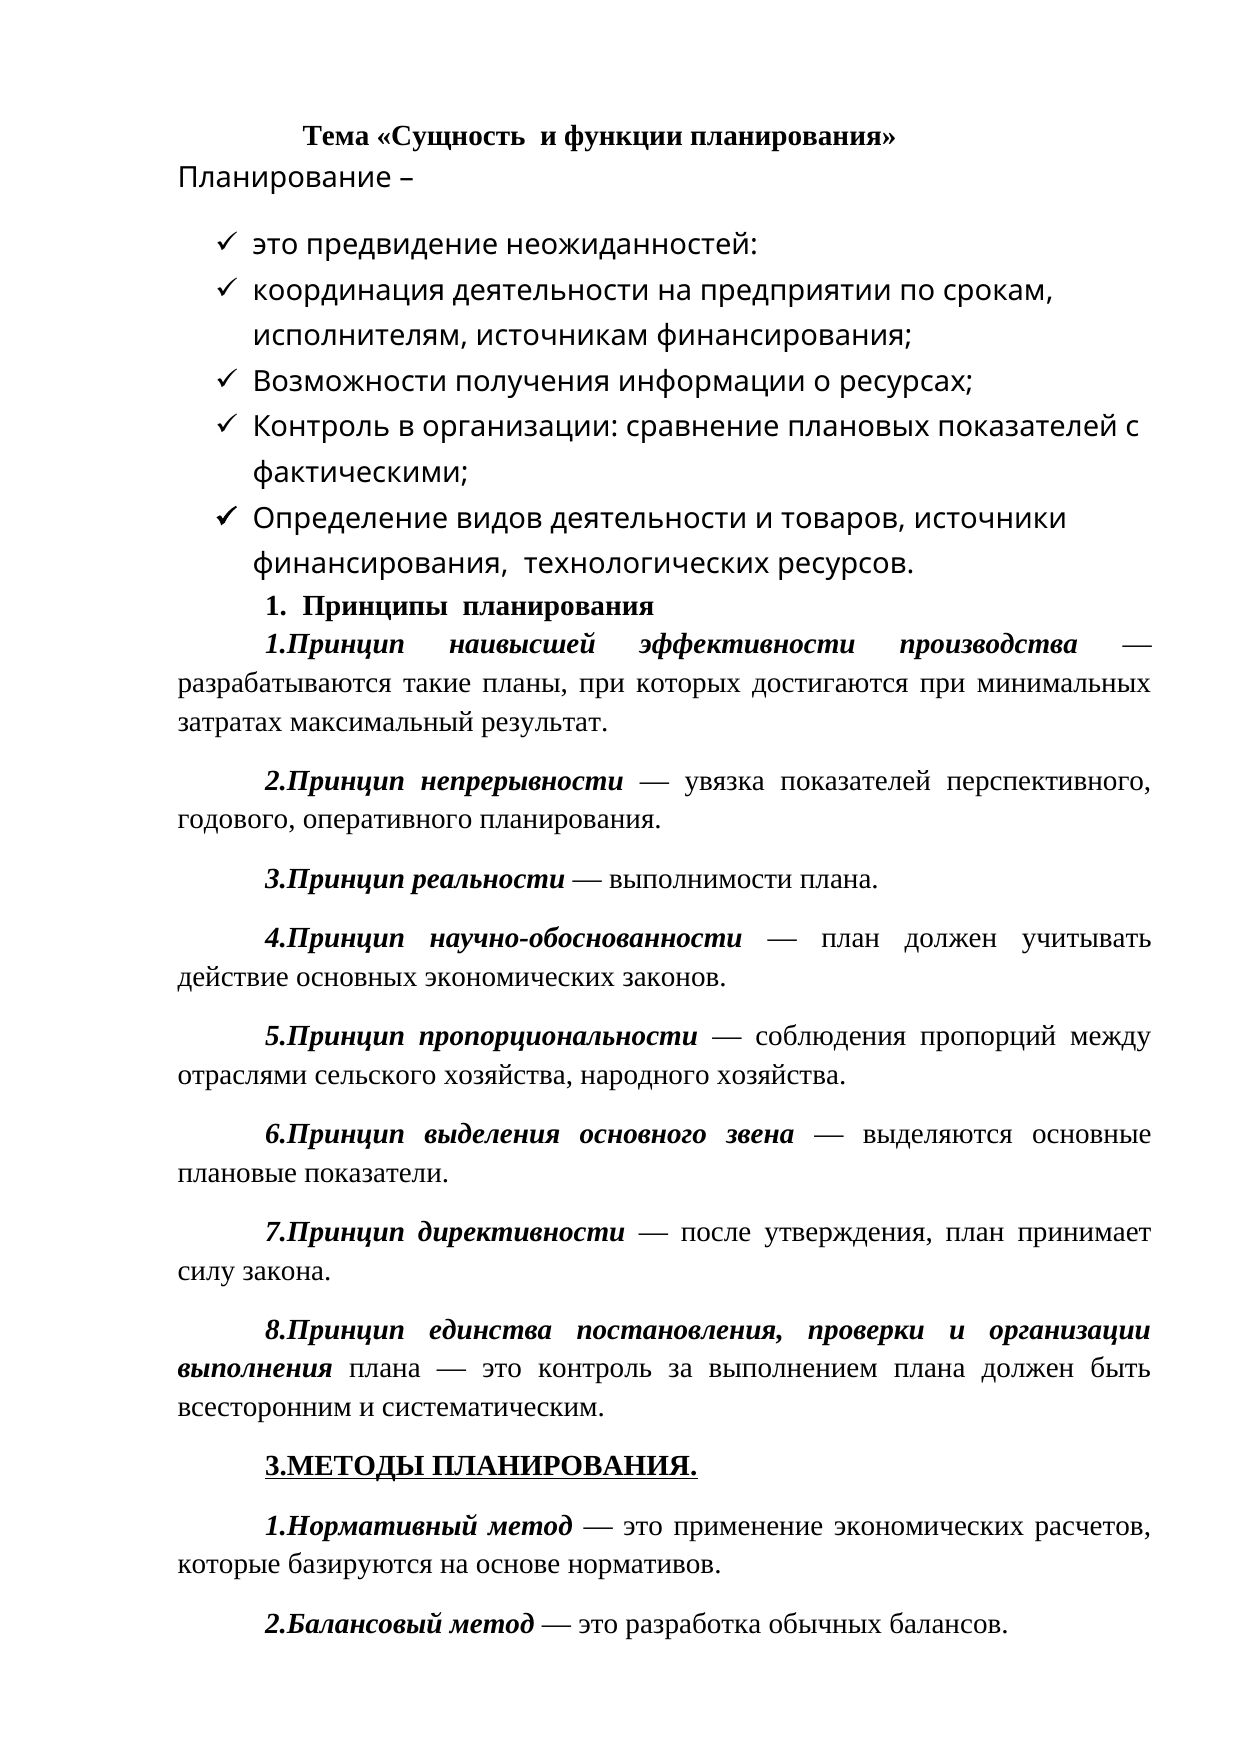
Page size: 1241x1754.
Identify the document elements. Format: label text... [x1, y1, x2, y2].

list Контроль в организации: сравнение плановых показателей с фактическими; [215, 406, 1152, 491]
text 5.Принцип пропорциональности — соблюдения пропорций между отраслями сельского хозяйства, народного хозяйства. [177, 1018, 1152, 1090]
text 3.МЕТОДЫ ПЛАНИРОВАНИЯ. [177, 1448, 1152, 1482]
text Тема «Сущность и функции планирования» [302, 118, 1152, 152]
text 4.Принцип научно-обоснованности — план должен учитывать действие основных экономических законов. [177, 920, 1152, 992]
list координация деятельности на предприятии по срокам, исполнителям, источникам финансирования; [215, 269, 1152, 354]
text 1.Нормативный метод — это применение экономических расчетов, которые базируются на основе нормативов. [177, 1508, 1152, 1580]
text 8.Принцип единства постановления, проверки и организации выполнения плана — это контроль за выполнением плана должен быть всесторонним и систематическим. [177, 1312, 1152, 1423]
text 2.Балансовый метод — это разработка обычных балансов. [177, 1606, 1152, 1639]
list Определение видов деятельности и товаров, источники финансирования, технологических ресурсов. [215, 497, 1152, 582]
text 3.Принцип реальности — выполнимости плана. [177, 861, 1152, 894]
text 7.Принцип директивности — после утверждения, план принимает силу закона. [177, 1214, 1152, 1286]
text Планирование – [177, 157, 1152, 196]
text 2.Принцип непрерывности — увязка показателей перспективного, годового, оперативного планирования. [177, 763, 1152, 835]
text 1.Принцип наивысшей эффективности производства — разрабатываются такие планы, при которых достигаются при минимальных затратах максимальный результат. [177, 627, 1152, 737]
list Возможности получения информации о ресурсах; [215, 360, 1152, 400]
list это предвидение неожиданностей: [215, 223, 1152, 263]
text 6.Принцип выделения основного звена — выделяются основные плановые показатели. [177, 1116, 1152, 1188]
list Принципы планирования [265, 588, 1152, 622]
